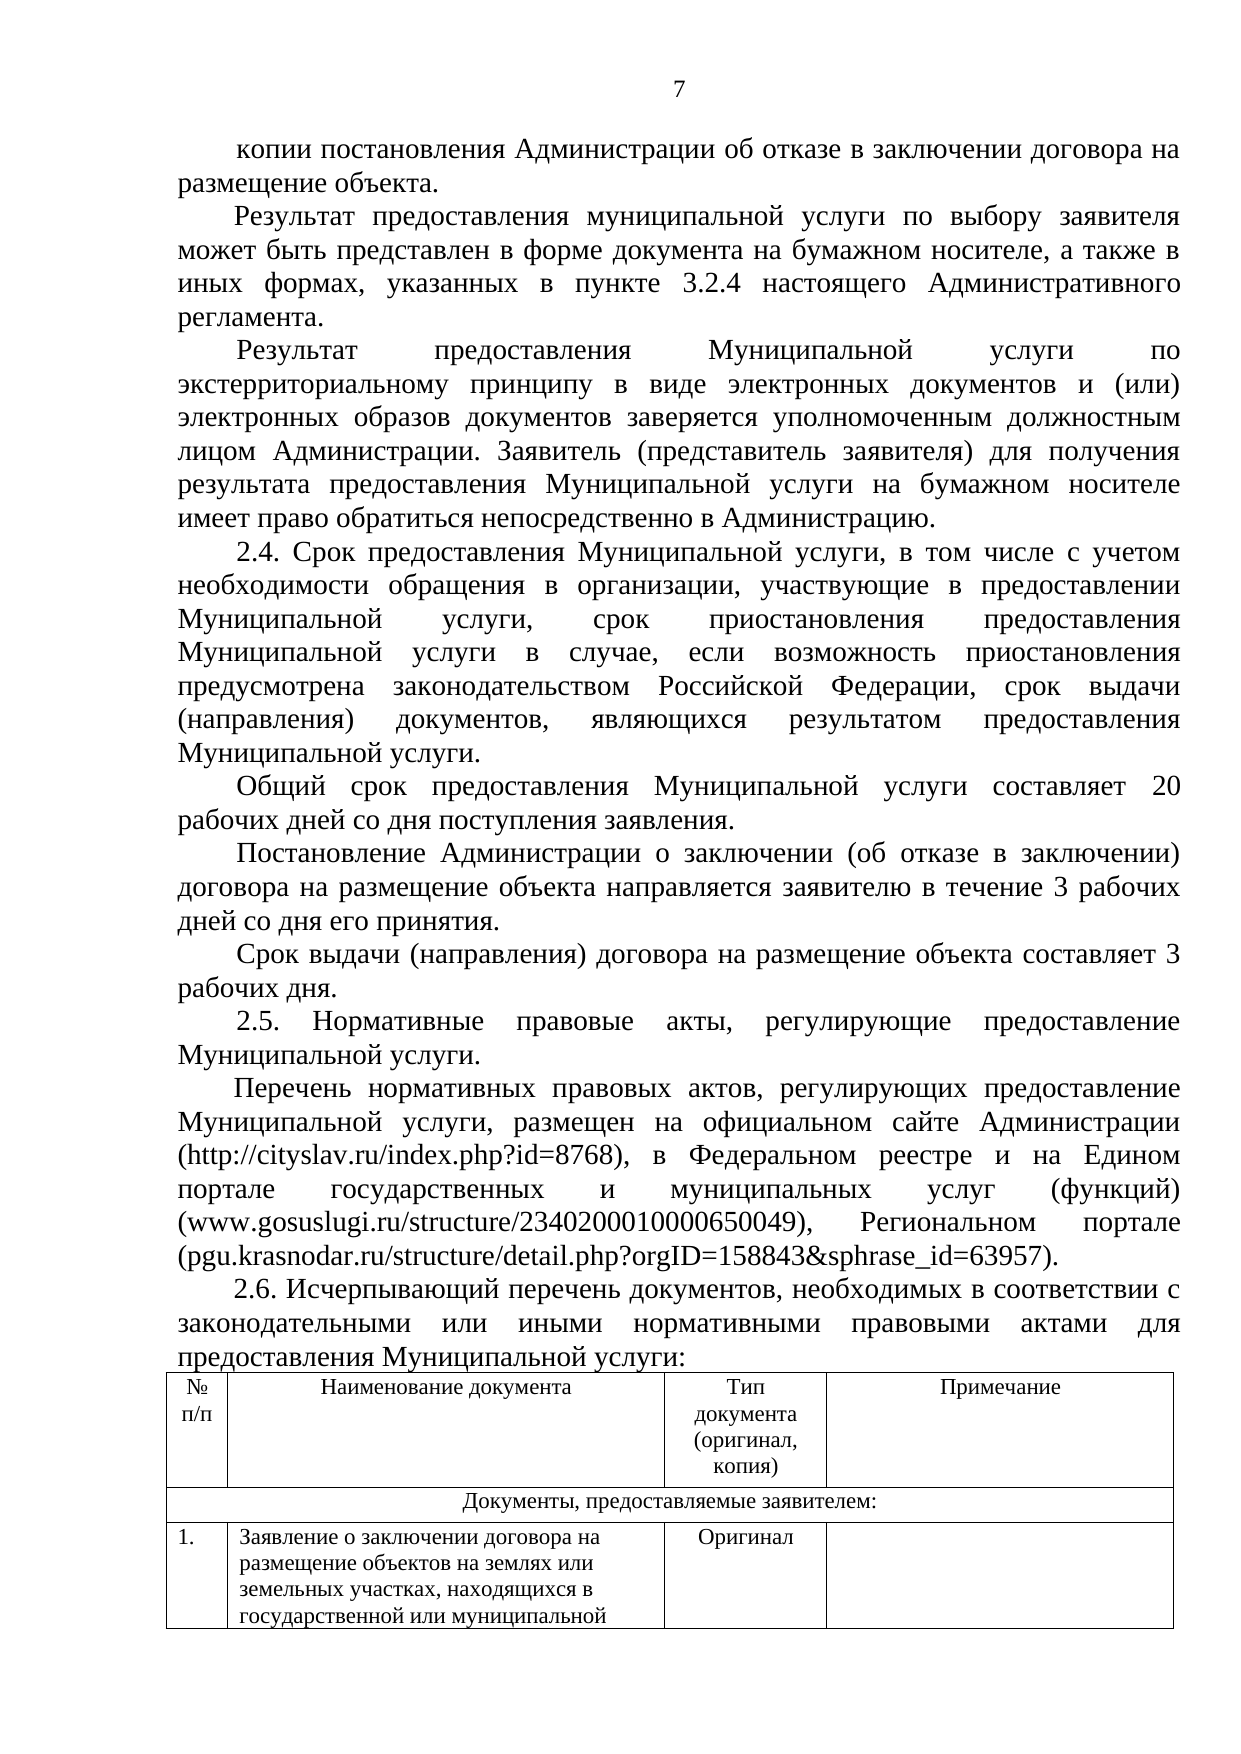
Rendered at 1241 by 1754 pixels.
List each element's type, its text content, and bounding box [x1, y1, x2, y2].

table_header Примечание [827, 1373, 1173, 1487]
text Постановление Администрации о заключении (об отказе в заключении) договора на размещение объекта направляется заявителю в течение 3 рабочих дней со дня его принятия. [177, 836, 1181, 936]
text 2.4. Срок предоставления Муниципальной услуги, в том числе с учетом необходимости обращения в организации, участвующие в предоставлении Муниципальной услуги, срок приостановления предоставления Муниципальной услуги в случае, если возможность приостановления предусмотрена законодательством Российской Федерации, срок выдачи (направления) документов, являющихся результатом предоставления Муниципальной услуги. [177, 534, 1181, 768]
table_header № п/п [167, 1373, 227, 1487]
text Перечень нормативных правовых актов, регулирующих предоставление Муниципальной услуги, размещен на официальном сайте Администрации (http://cityslav.ru/index.php?id=8768), в Федеральном реестре и на Едином портале государственных и муниципальных услуг (функций) (www.gosuslugi.ru/structure/2340200010000650049), Региональном портале (pgu.krasnodar.ru/structure/detail.php?orgID=158843&sphrase_id=63957). [177, 1070, 1181, 1272]
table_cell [228, 1523, 664, 1628]
text 2.6. Исчерпывающий перечень документов, необходимых в соответствии с законодательными или иными нормативными правовыми актами для предоставления Муниципальной услуги: [177, 1272, 1181, 1372]
text Общий срок предоставления Муниципальной услуги составляет 20 рабочих дней со дня поступления заявления. [177, 768, 1181, 836]
table_header Тип документа (оригинал, копия) [665, 1373, 826, 1487]
text копии постановления Администрации об отказе в заключении договора на размещение объекта. [177, 131, 1181, 198]
table_cell [167, 1523, 227, 1628]
text Срок выдачи (направления) договора на размещение объекта составляет 3 рабочих дня. [177, 936, 1181, 1003]
table_header Наименование документа [228, 1373, 664, 1487]
text Результат предоставления муниципальной услуги по выбору заявителя может быть представлен в форме документа на бумажном носителе, а также в иных формах, указанных в пункте 3.2.4 настоящего Административного регламента. [177, 198, 1181, 332]
table_cell Документы, предоставляемые заявителем: [167, 1488, 1173, 1522]
table_cell Оригинал [665, 1523, 826, 1628]
text 2.5. Нормативные правовые акты, регулирующие предоставление Муниципальной услуги. [177, 1003, 1181, 1070]
text Результат предоставления Муниципальной услуги по экстерриториальному принципу в виде электронных документов и (или) электронных образов документов заверяется уполномоченным должностным лицом Администрации. Заявитель (представитель заявителя) для получения результата предоставления Муниципальной услуги на бумажном носителе имеет право обратиться непосредственно в Администрацию. [177, 332, 1181, 534]
table_cell [827, 1523, 1173, 1628]
